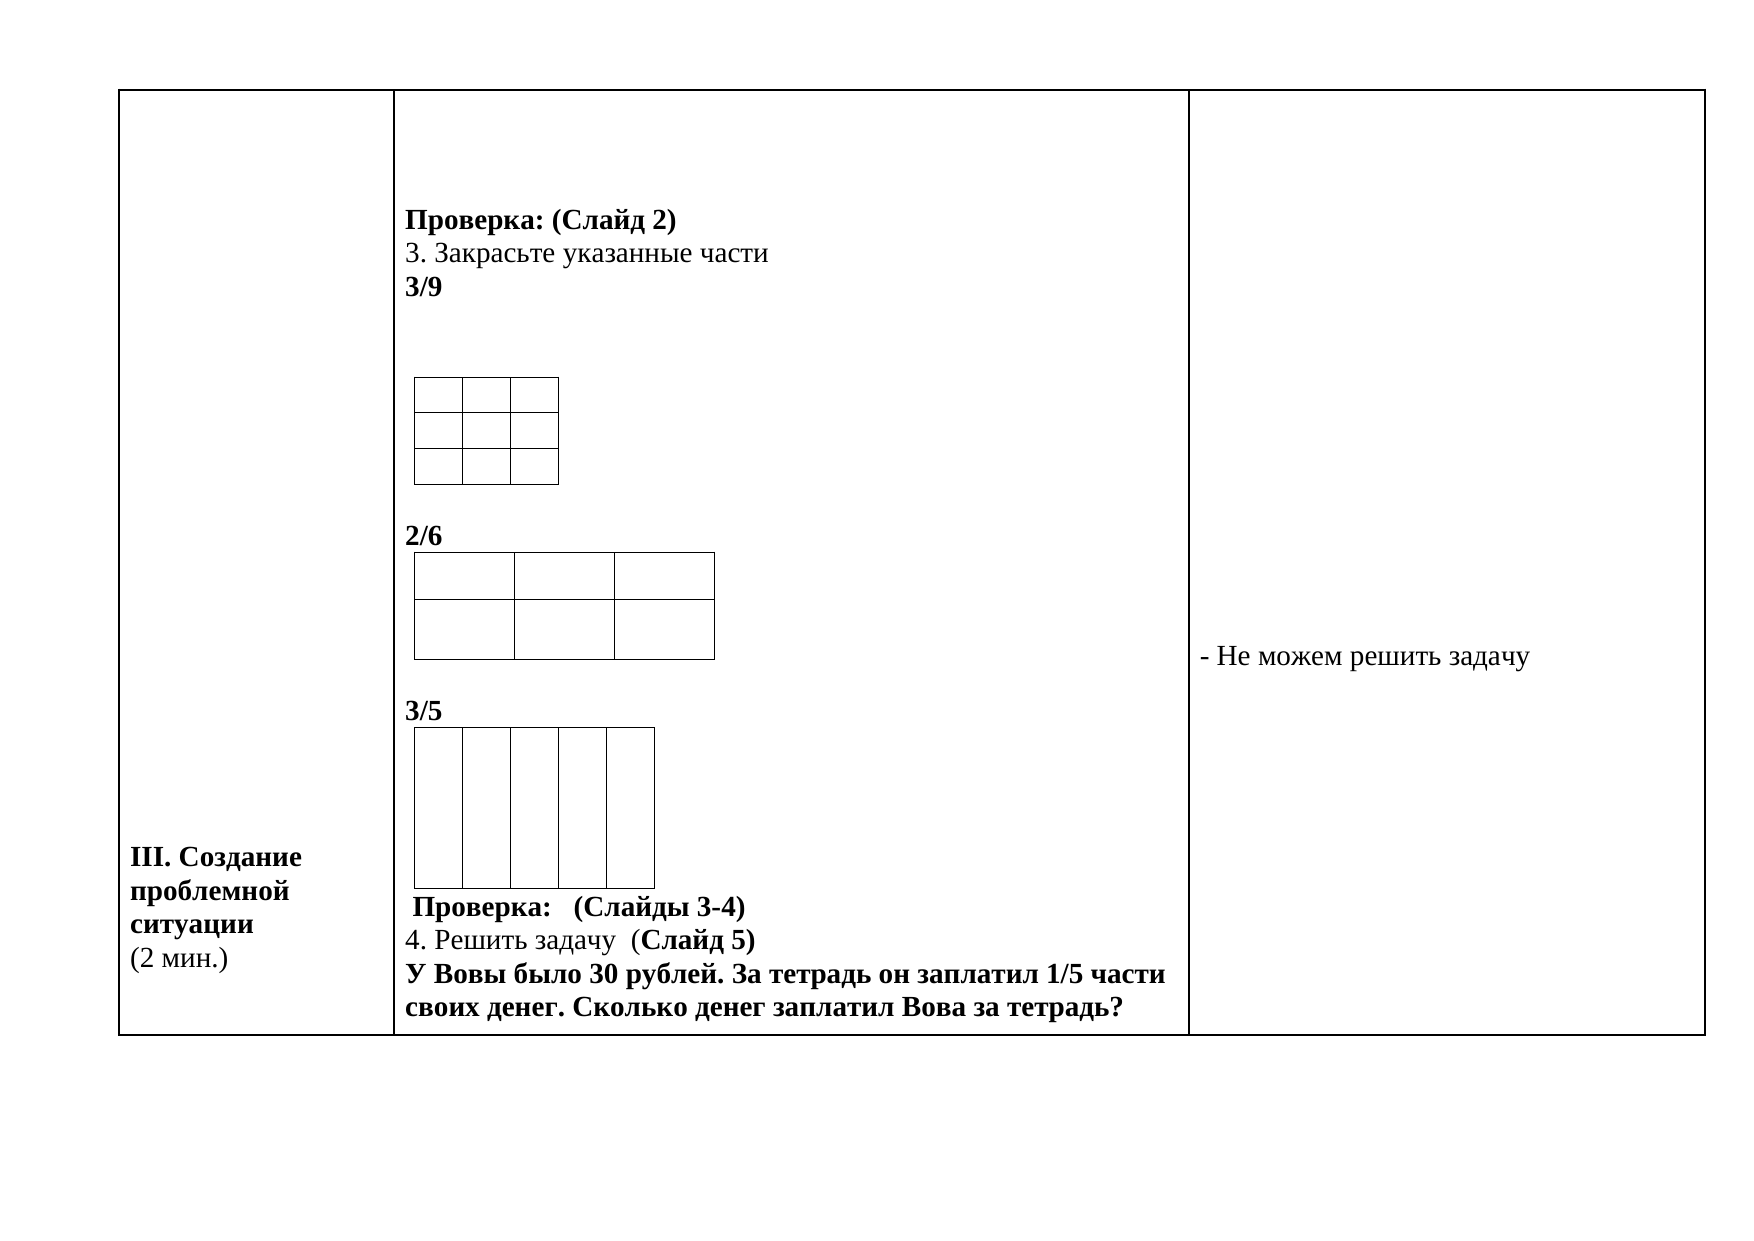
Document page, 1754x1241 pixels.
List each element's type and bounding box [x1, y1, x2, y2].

table_cell [1190, 91, 1704, 1034]
table_cell [120, 91, 393, 1034]
table_cell [395, 91, 1188, 1034]
